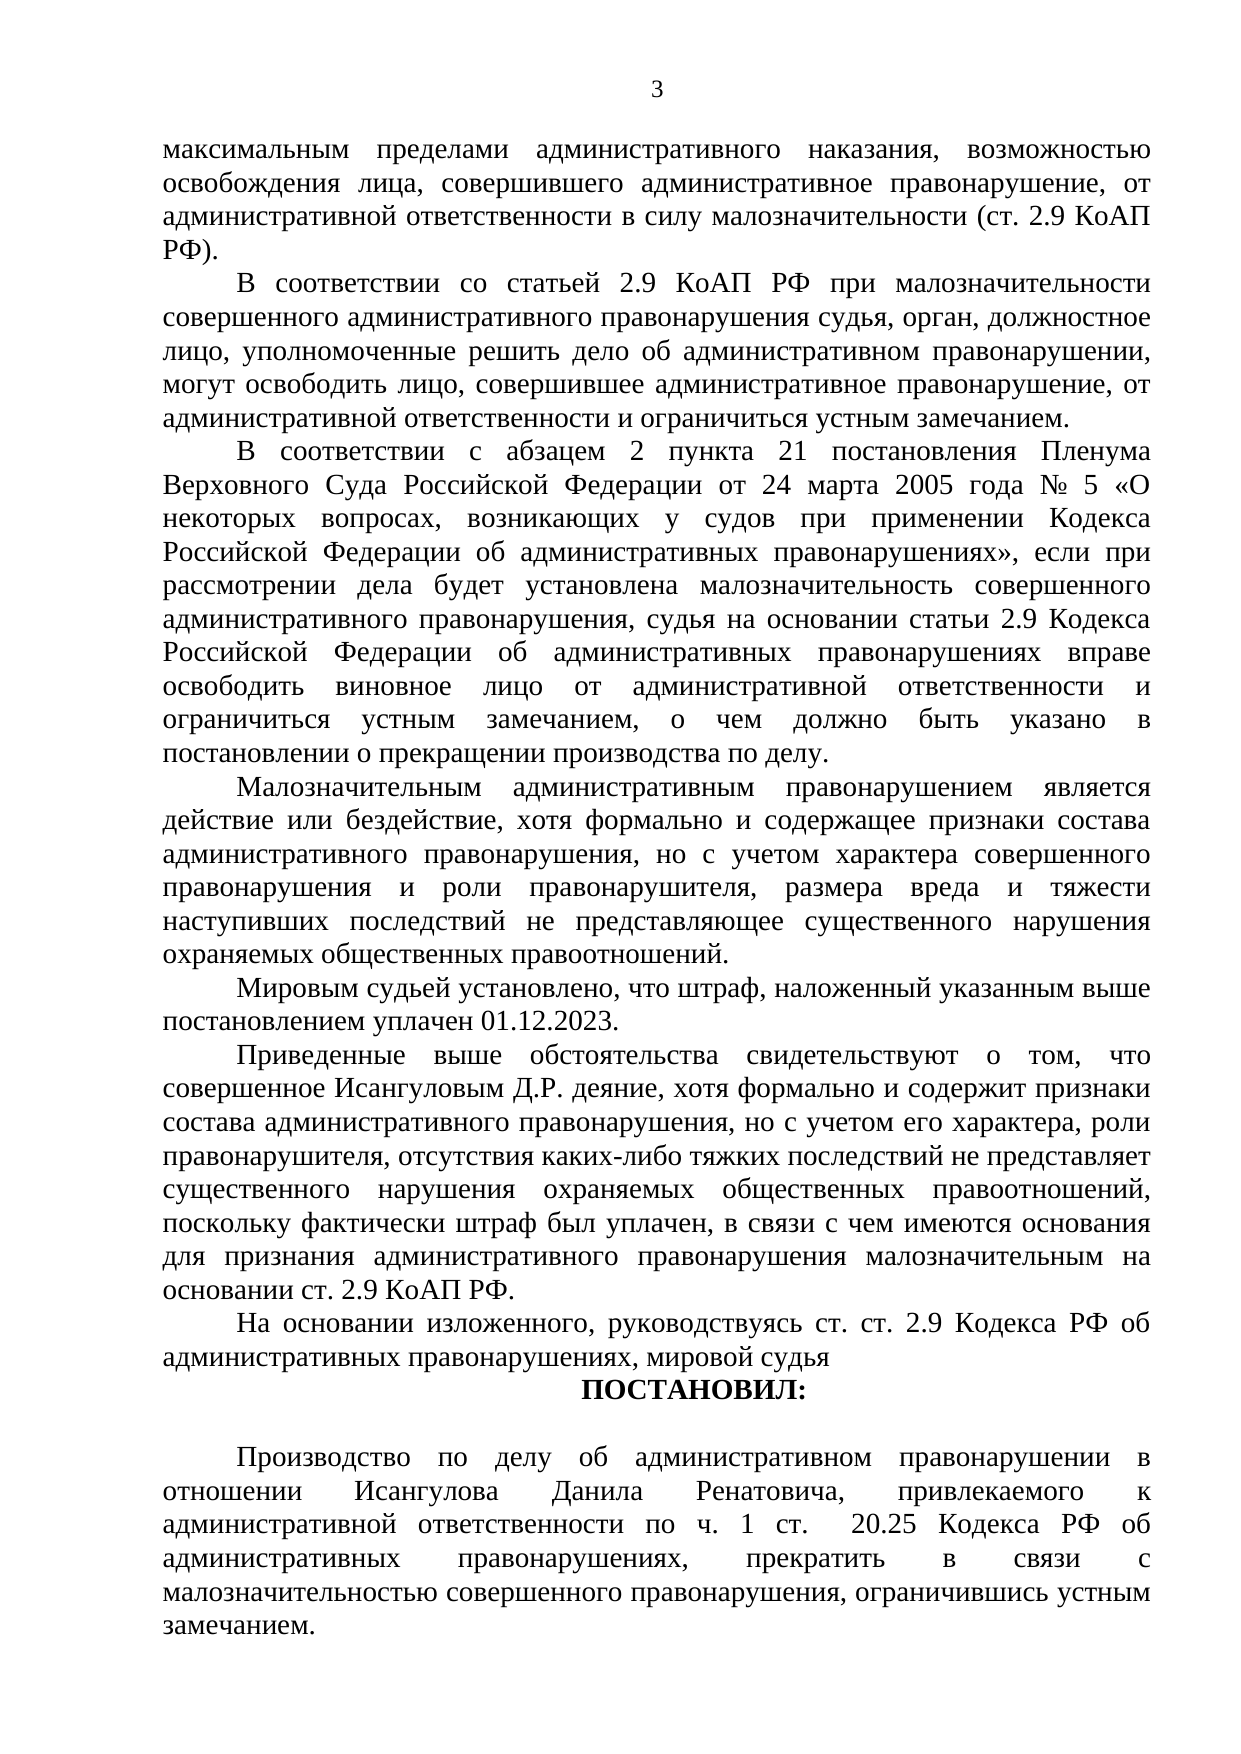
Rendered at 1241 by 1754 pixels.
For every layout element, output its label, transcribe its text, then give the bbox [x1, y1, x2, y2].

text В соответствии с абзацем 2 пункта 21 постановления Пленума Верховного Суда Российской Федерации от 24 марта 2005 года № 5 «О некоторых вопросах, возникающих у судов при применении Кодекса Российской Федерации об административных правонарушениях», если при рассмотрении дела будет установлена малозначительность совершенного административного правонарушения, судья на основании статьи 2.9 Кодекса Российской Федерации об административных правонарушениях вправе освободить виновное лицо от административной ответственности и ограничиться устным замечанием, о чем должно быть указано в постановлении о прекращении производства по делу. [162, 433, 1152, 769]
text На основании изложенного, руководствуясь ст. ст. 2.9 Кодекса РФ об административных правонарушениях, мировой судья [162, 1305, 1152, 1372]
text Приведенные выше обстоятельства свидетельствуют о том, что совершенное Исангуловым Д.Р. деяние, хотя формально и содержит признаки состава административного правонарушения, но с учетом его характера, роли правонарушителя, отсутствия каких-либо тяжких последствий не представляет существенного нарушения охраняемых общественных правоотношений, поскольку фактически штраф был уплачен, в связи с чем имеются основания для признания административного правонарушения малозначительным на основании ст. 2.9 КоАП РФ. [162, 1037, 1152, 1305]
text Производство по делу об административном правонарушении в отношении Исангулова Данила Ренатовича, привлекаемого к административной ответственности по ч. 1 ст. 20.25 Кодекса РФ об административных правонарушениях, прекратить в связи с малозначительностью совершенного правонарушения, ограничившись устным замечанием. [162, 1439, 1152, 1641]
text В соответствии со статьей 2.9 КоАП РФ при малозначительности совершенного административного правонарушения судья, орган, должностное лицо, уполномоченные решить дело об административном правонарушении, могут освободить лицо, совершившее административное правонарушение, от административной ответственности и ограничиться устным замечанием. [162, 266, 1152, 433]
text ПОСТАНОВИЛ: [162, 1372, 1152, 1406]
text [162, 131, 1152, 266]
text Малозначительным административным правонарушением является действие или бездействие, хотя формально и содержащее признаки состава административного правонарушения, но с учетом характера совершенного правонарушения и роли правонарушителя, размера вреда и тяжести наступивших последствий не представляющее существенного нарушения охраняемых общественных правоотношений. [162, 769, 1152, 970]
text Мировым судьей установлено, что штраф, наложенный указанным выше постановлением уплачен 01.12.2023. [162, 970, 1152, 1037]
